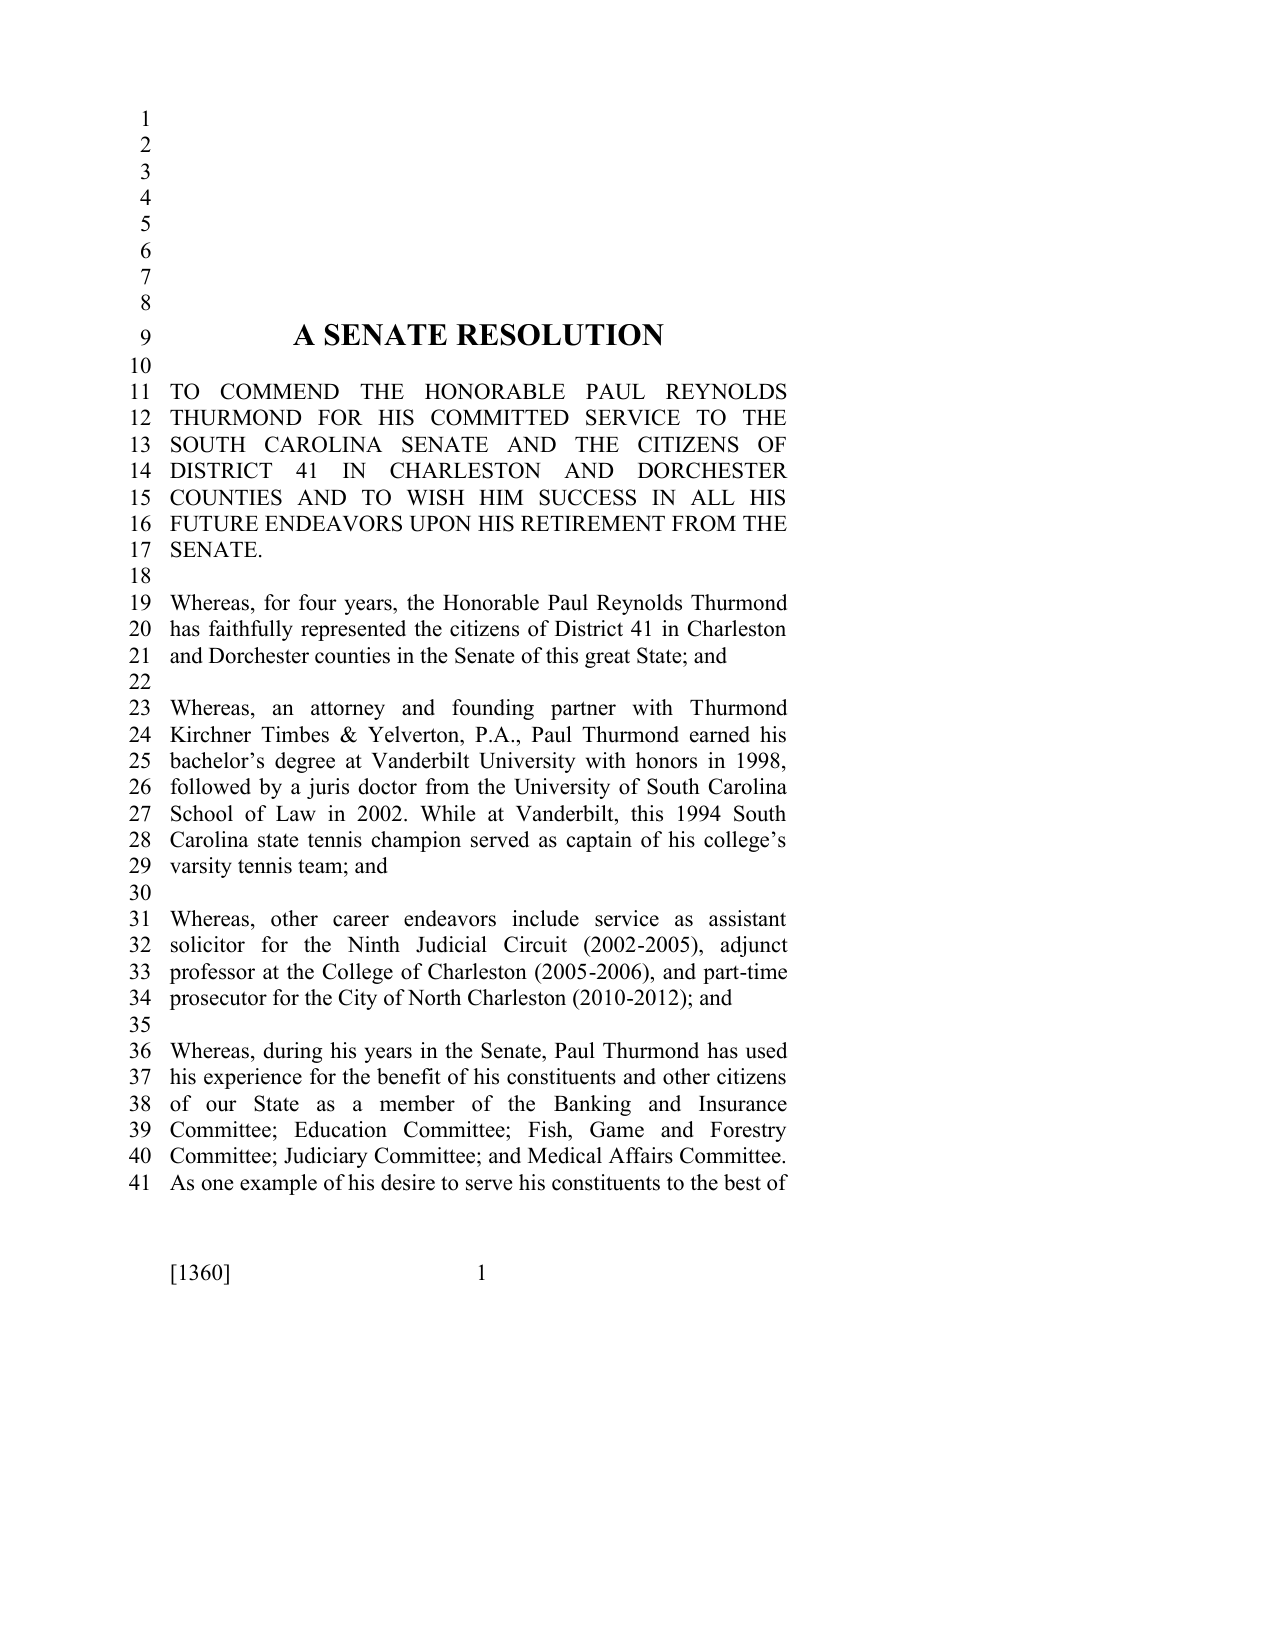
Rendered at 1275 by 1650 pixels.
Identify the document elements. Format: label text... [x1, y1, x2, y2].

text TO COMMEND THE HONORABLE PAUL REYNOLDS THURMOND FOR HIS COMMITTED SERVICE TO THE SOUTH CAROLINA SENATE AND THE CITIZENS OF DISTRICT 41 IN CHARLESTON AND DORCHESTER COUNTIES AND TO WISH HIM SUCCESS IN ALL HIS FUTURE ENDEAVORS UPON HIS RETIREMENT FROM THE SENATE. [169, 378, 787, 563]
text Whereas, an attorney and founding partner with Thurmond Kirchner Timbes & Yelverton, P.A., Paul Thurmond earned his bachelor’s degree at Vanderbilt University with honors in 1998, followed by a juris doctor from the University of South Carolina School of Law in 2002. While at Vanderbilt, this 1994 South Carolina state tennis champion served as captain of his college’s varsity tennis team; and [169, 694, 787, 879]
text Whereas, for four years, the Honorable Paul Reynolds Thurmond has faithfully represented the citizens of District 41 in Charleston and Dorchester counties in the Senate of this great State; and [169, 589, 787, 668]
text Whereas, other career endeavors include service as assistant solicitor for the Ninth Judicial Circuit (2002-2005), adjunct professor at the College of Charleston (2005-2006), and part-time prosecutor for the City of North Charleston (2010-2012); and [169, 905, 787, 1011]
text A SENATE RESOLUTION [169, 316, 787, 352]
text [169, 1037, 787, 1195]
